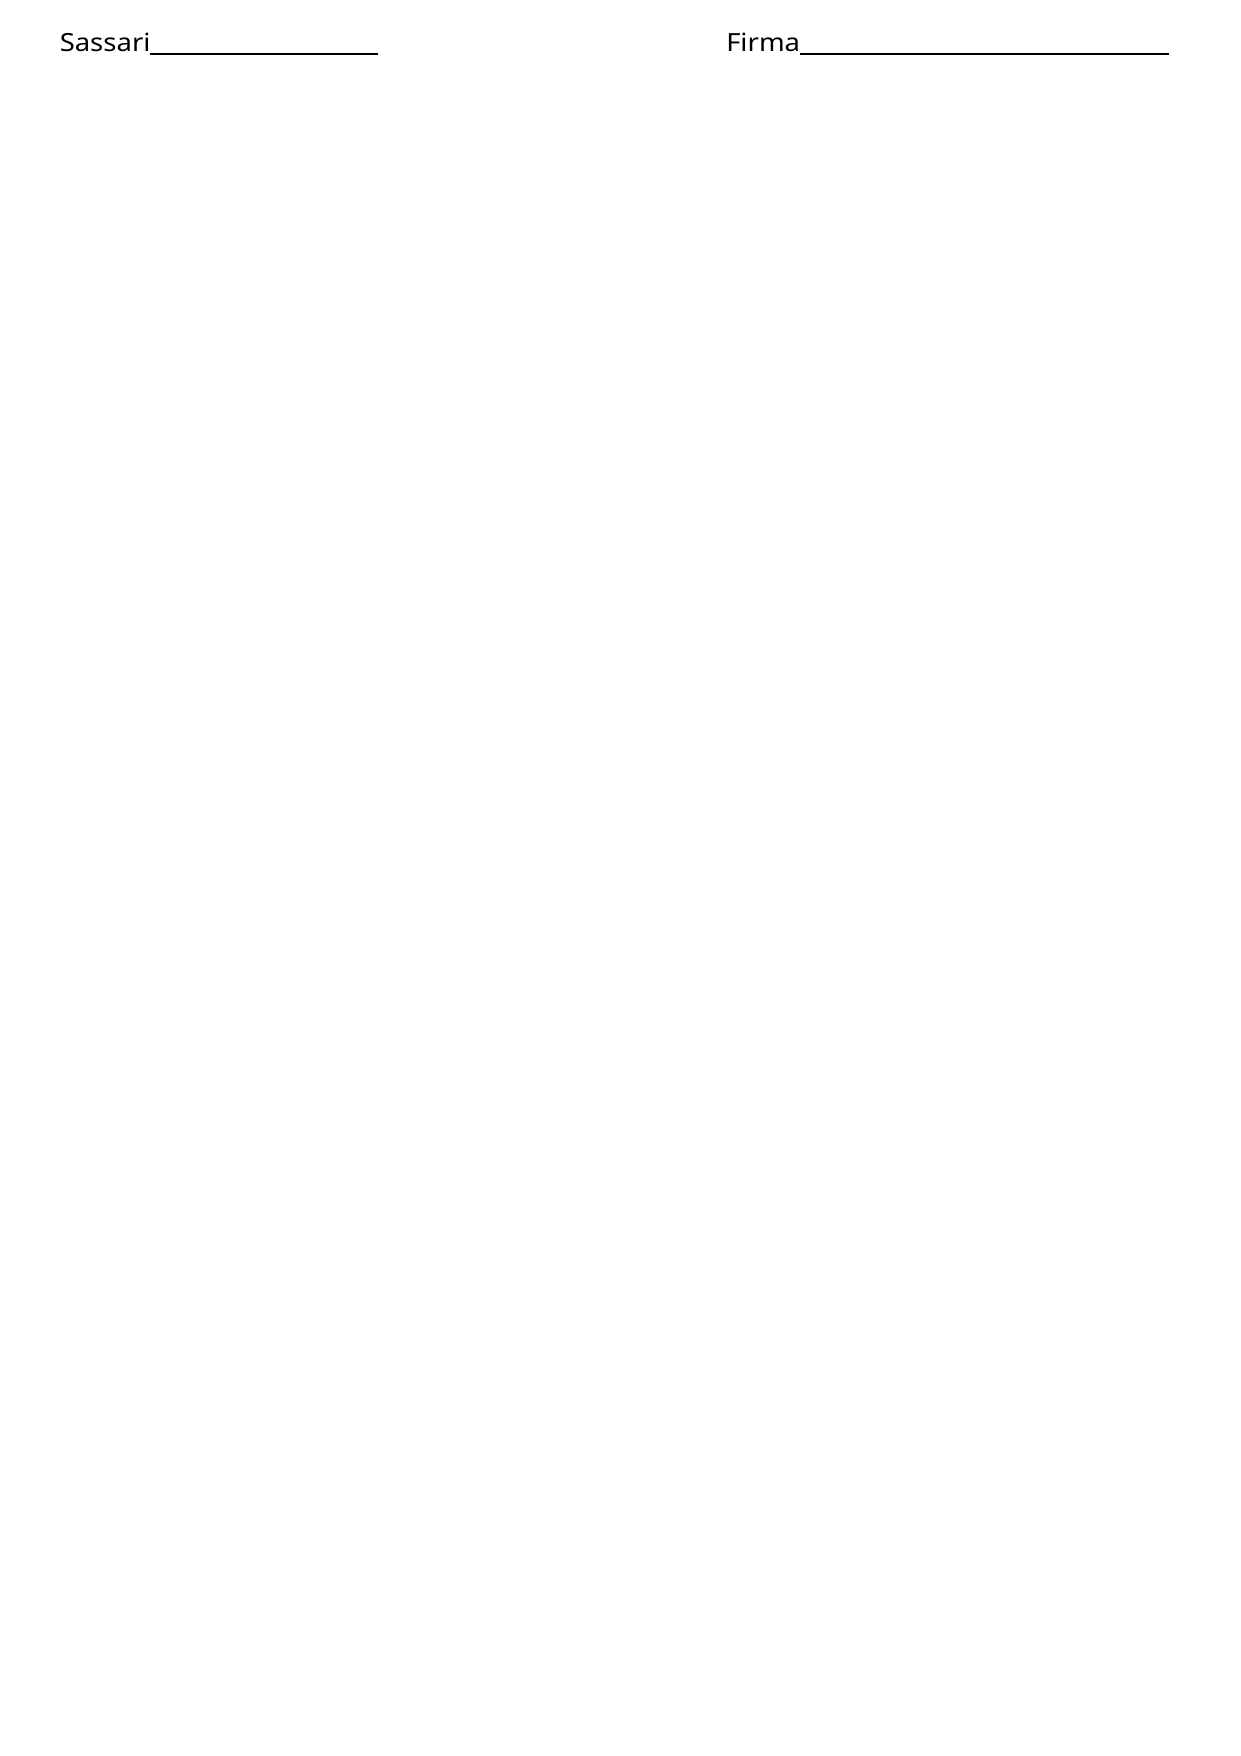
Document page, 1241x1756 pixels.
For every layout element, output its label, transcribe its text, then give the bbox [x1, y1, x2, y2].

text Sassari Firma [59, 25, 1198, 59]
